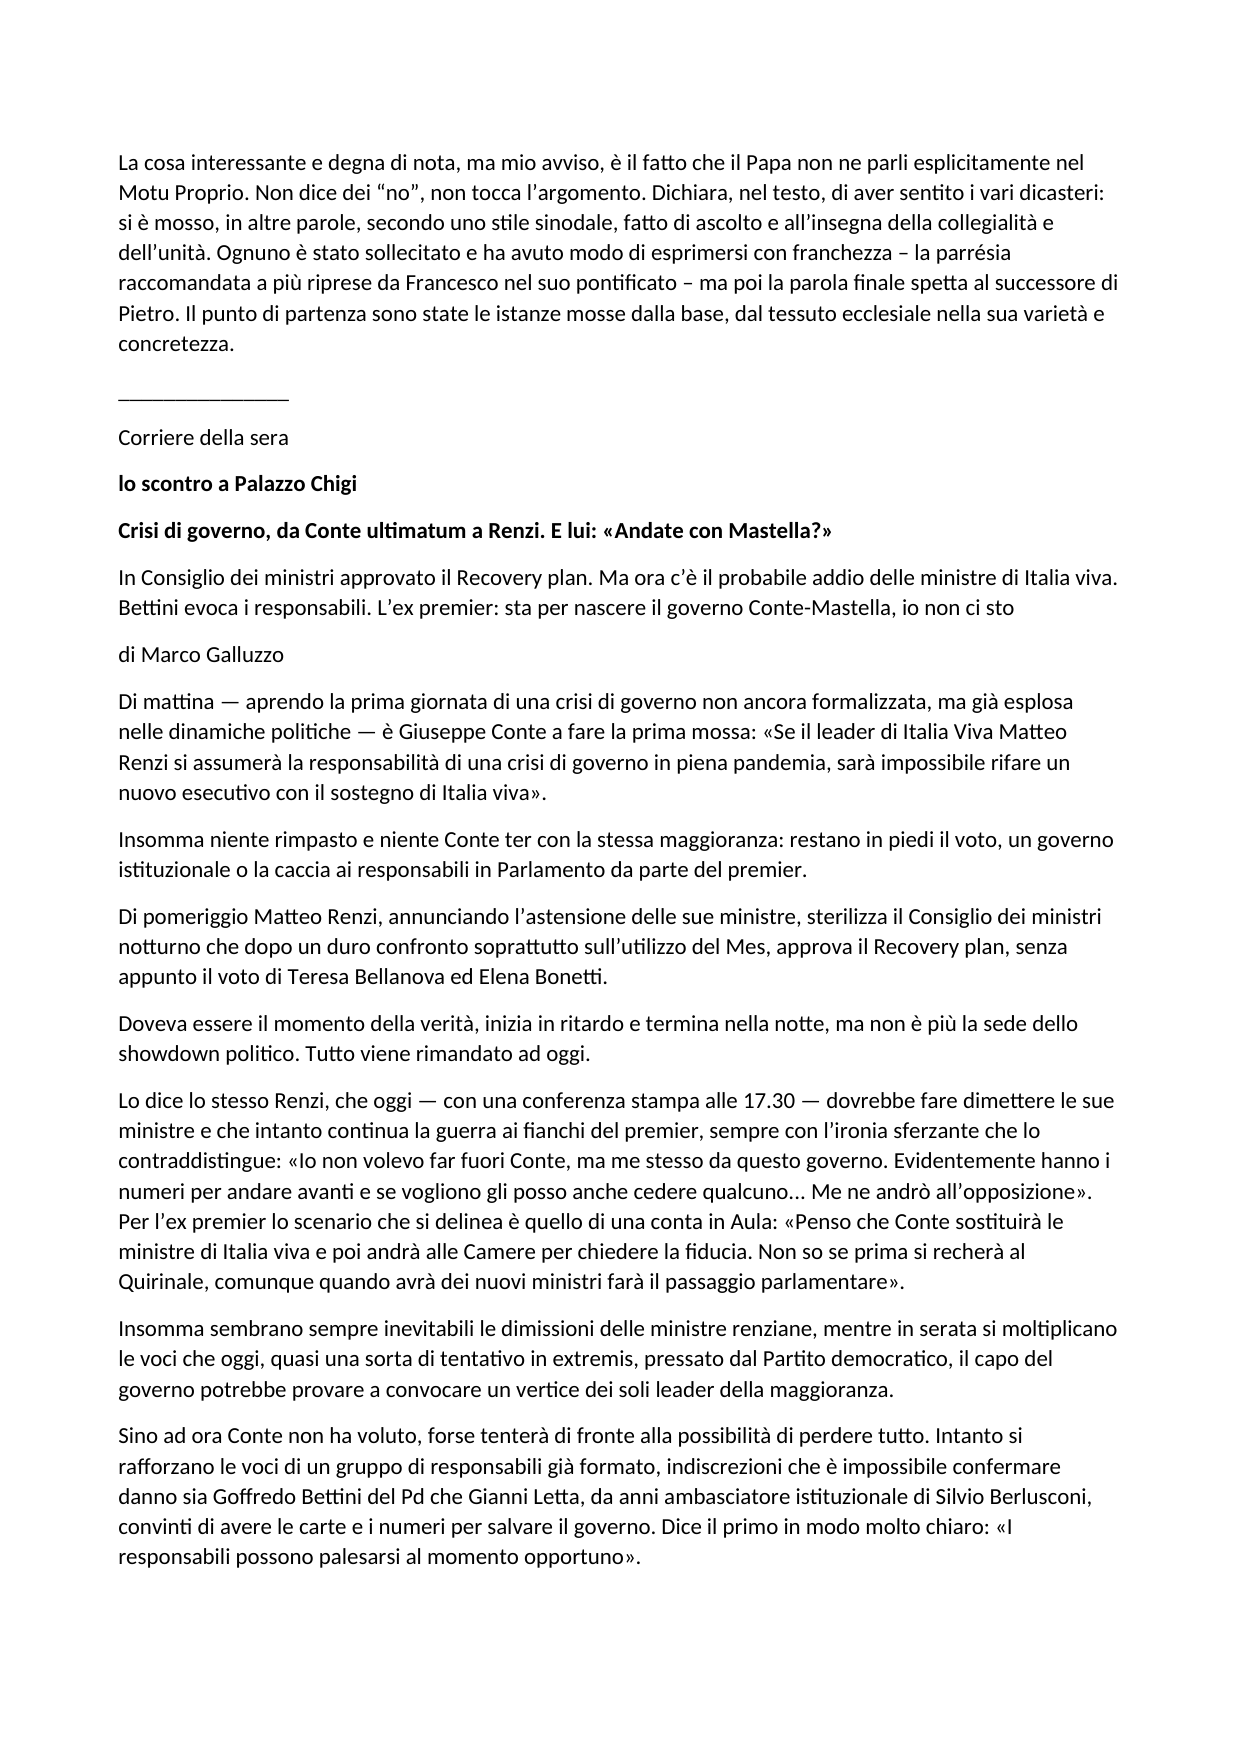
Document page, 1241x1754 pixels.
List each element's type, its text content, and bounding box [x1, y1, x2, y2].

text La cosa interessante e degna di nota, ma mio avviso, è il fatto che il Papa non ne parli esplicitamente nel Motu Proprio. Non dice dei “no”, non tocca l’argomento. Dichiara, nel testo, di aver sentito i vari dicasteri: si è mosso, in altre parole, secondo uno stile sinodale, fatto di ascolto e all’insegna della collegialità e dell’unità. Ognuno è stato sollecitato e ha avuto modo di esprimersi con franchezza – la parrésia raccomandata a più riprese da Francesco nel suo pontificato – ma poi la parola finale spetta al successore di Pietro. Il punto di partenza sono state le istanze mosse dalla base, dal tessuto ecclesiale nella sua varietà e concretezza. [118, 148, 1122, 357]
text Insomma niente rimpasto e niente Conte ter con la stessa maggioranza: restano in piedi il voto, un governo istituzionale o la caccia ai responsabili in Parlamento da parte del premier. [118, 825, 1122, 883]
text Doveva essere il momento della verità, inizia in ritardo e termina nella notte, ma non è più la sede dello showdown politico. Tutto viene rimandato ad oggi. [118, 1009, 1122, 1067]
text Crisi di governo, da Conte ultimatum a Renzi. E lui: «Andate con Mastella?» [118, 516, 1122, 544]
text _______________ [118, 376, 1122, 404]
text Corriere della sera [118, 423, 1122, 451]
text In Consiglio dei ministri approvato il Recovery plan. Ma ora c’è il probabile addio delle ministre di Italia viva. Bettini evoca i responsabili. L’ex premier: sta per nascere il governo Conte-Mastella, io non ci sto [118, 563, 1122, 621]
text Sino ad ora Conte non ha voluto, forse tenterà di fronte alla possibilità di perdere tutto. Intanto si rafforzano le voci di un gruppo di responsabili già formato, indiscrezioni che è impossibile confermare danno sia Goffredo Bettini del Pd che Gianni Letta, da anni ambasciatore istituzionale di Silvio Berlusconi, convinti di avere le carte e i numeri per salvare il governo. Dice il primo in modo molto chiaro: «I responsabili possono palesarsi al momento opportuno». [118, 1422, 1122, 1570]
text Lo dice lo stesso Renzi, che oggi — con una conferenza stampa alle 17.30 — dovrebbe fare dimettere le sue ministre e che intanto continua la guerra ai fianchi del premier, sempre con l’ironia sferzante che lo contraddistingue: «Io non volevo far fuori Conte, ma me stesso da questo governo. Evidentemente hanno i numeri per andare avanti e se vogliono gli posso anche cedere qualcuno... Me ne andrò all’opposizione». Per l’ex premier lo scenario che si delinea è quello di una conta in Aula: «Penso che Conte sostituirà le ministre di Italia viva e poi andrà alle Camere per chiedere la fiducia. Non so se prima si recherà al Quirinale, comunque quando avrà dei nuovi ministri farà il passaggio parlamentare». [118, 1086, 1122, 1295]
text Insomma sembrano sempre inevitabili le dimissioni delle ministre renziane, mentre in serata si moltiplicano le voci che oggi, quasi una sorta di tentativo in extremis, pressato dal Partito democratico, il capo del governo potrebbe provare a convocare un vertice dei soli leader della maggioranza. [118, 1314, 1122, 1403]
text Di pomeriggio Matteo Renzi, annunciando l’astensione delle sue ministre, sterilizza il Consiglio dei ministri notturno che dopo un duro confronto soprattutto sull’utilizzo del Mes, approva il Recovery plan, senza appunto il voto di Teresa Bellanova ed Elena Bonetti. [118, 902, 1122, 990]
text di Marco Galluzzo [118, 640, 1122, 668]
text Di mattina — aprendo la prima giornata di una crisi di governo non ancora formalizzata, ma già esplosa nelle dinamiche politiche — è Giuseppe Conte a fare la prima mossa: «Se il leader di Italia Viva Matteo Renzi si assumerà la responsabilità di una crisi di governo in piena pandemia, sarà impossibile rifare un nuovo esecutivo con il sostegno di Italia viva». [118, 687, 1122, 806]
text lo scontro a Palazzo Chigi [118, 469, 1122, 497]
